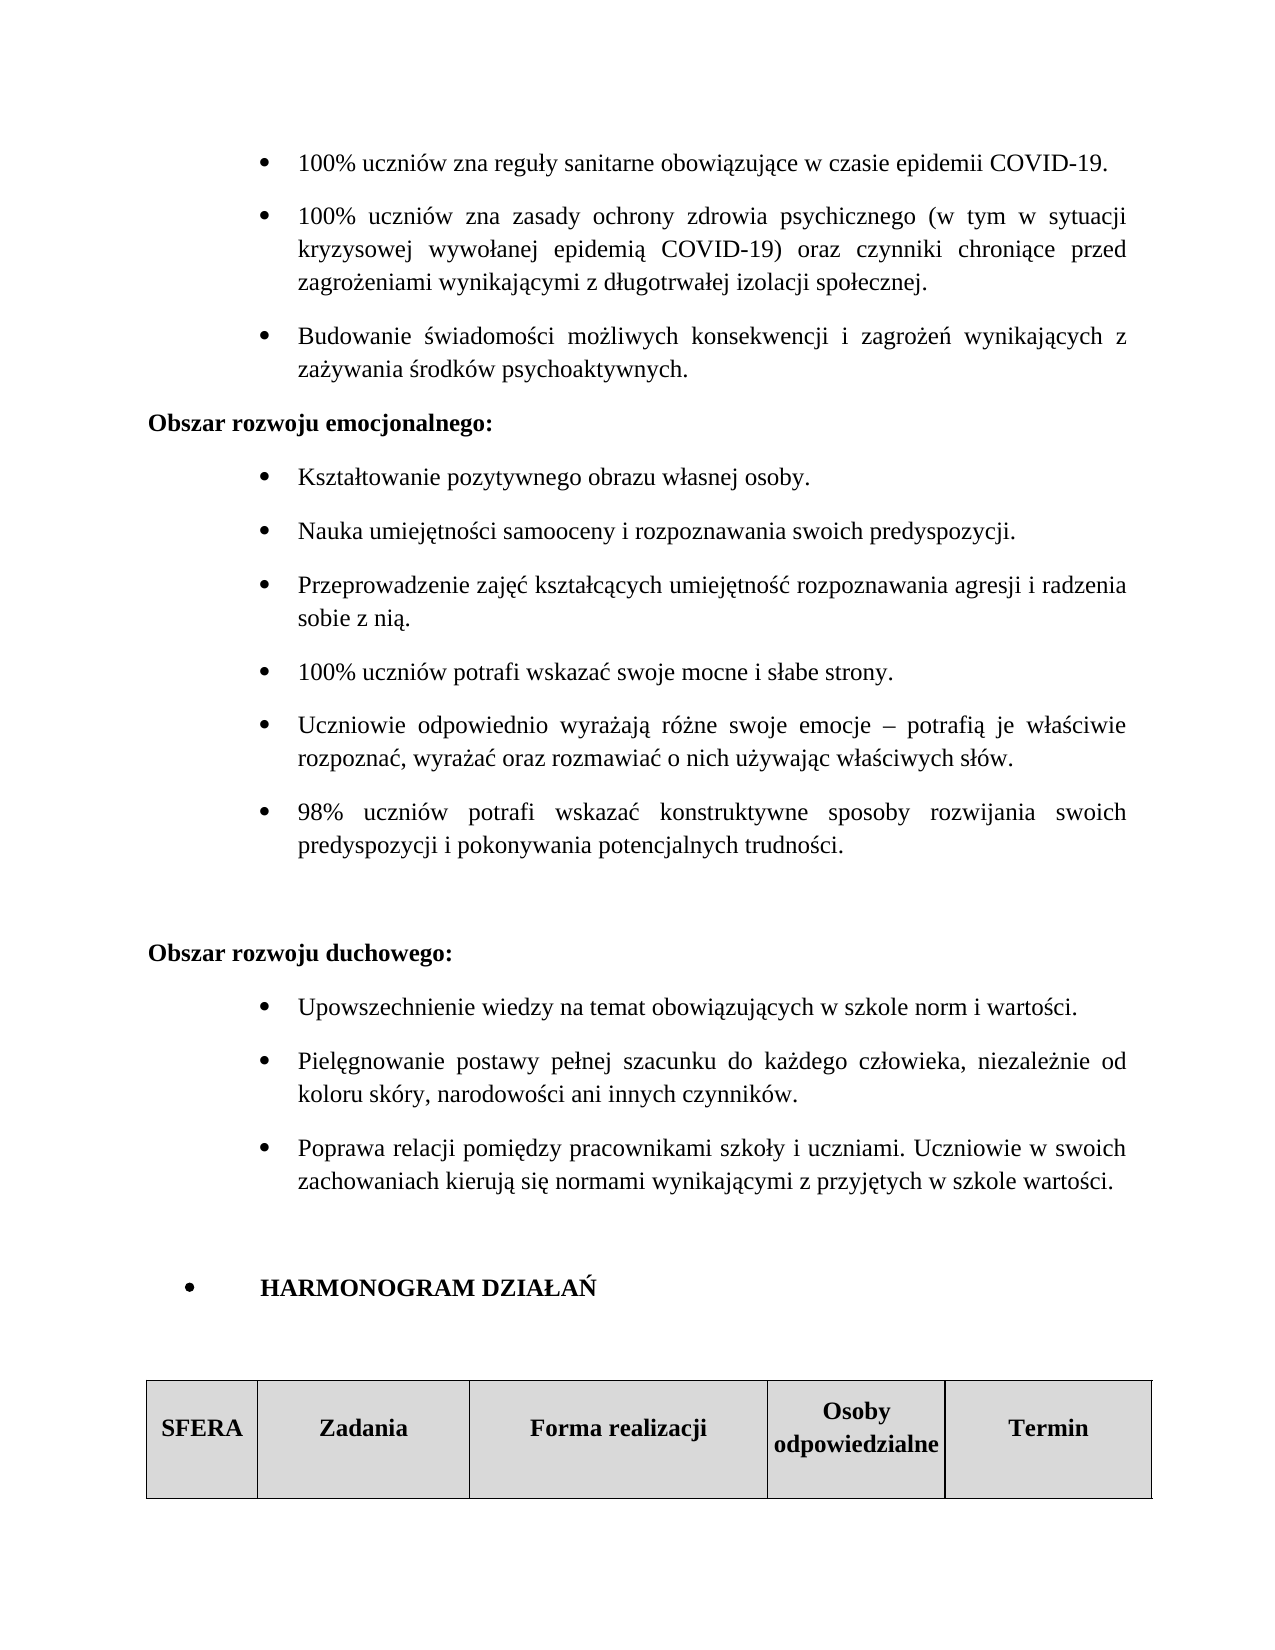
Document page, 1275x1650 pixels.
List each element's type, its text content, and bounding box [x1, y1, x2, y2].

list 100% uczniów potrafi wskazać swoje mocne i słabe strony. [260, 657, 1127, 685]
list Uczniowie odpowiednio wyrażają różne swoje emocje – potrafią je właściwie rozpoznać, wyrażać oraz rozmawiać o nich używając właściwych słów. [260, 711, 1127, 772]
table_header Osoby odpowiedzialne [768, 1381, 944, 1498]
list HARMONOGRAM DZIAŁAŃ [185, 1273, 1127, 1301]
list Pielęgnowanie postawy pełnej szacunku do każdego człowieka, niezależnie od koloru skóry, narodowości ani innych czynników. [260, 1046, 1127, 1108]
list Upowszechnienie wiedzy na temat obowiązujących w szkole norm i wartości. [260, 992, 1127, 1021]
list 98% uczniów potrafi wskazać konstruktywne sposoby rozwijania swoich predyspozycji i pokonywania potencjalnych trudności. [260, 797, 1127, 859]
list Przeprowadzenie zajęć kształcących umiejętność rozpoznawania agresji i radzenia sobie z nią. [260, 570, 1127, 632]
list Poprawa relacji pomiędzy pracownikami szkoły i uczniami. Uczniowie w swoich zachowaniach kierują się normami wynikającymi z przyjętych w szkole wartości. [260, 1133, 1127, 1194]
table_header Zadania [258, 1381, 469, 1498]
list Budowanie świadomości możliwych konsekwencji i zagrożeń wynikających z zażywania środków psychoaktywnych. [260, 321, 1127, 383]
table_header Forma realizacji [470, 1381, 767, 1498]
text Obszar rozwoju emocjonalnego: [148, 408, 1127, 437]
list 100% uczniów zna zasady ochrony zdrowia psychicznego (w tym w sytuacji kryzysowej wywołanej epidemią COVID-19) oraz czynniki chroniące przed zagrożeniami wynikającymi z długotrwałej izolacji społecznej. [260, 201, 1127, 296]
table_header Termin [946, 1381, 1151, 1498]
list Kształtowanie pozytywnego obrazu własnej osoby. [260, 462, 1127, 491]
table_header SFERA [147, 1381, 257, 1498]
list 100% uczniów zna reguły sanitarne obowiązujące w czasie epidemii COVID-19. [260, 148, 1127, 176]
list Nauka umiejętności samooceny i rozpoznawania swoich predyspozycji. [260, 516, 1127, 545]
text Obszar rozwoju duchowego: [148, 938, 1127, 967]
